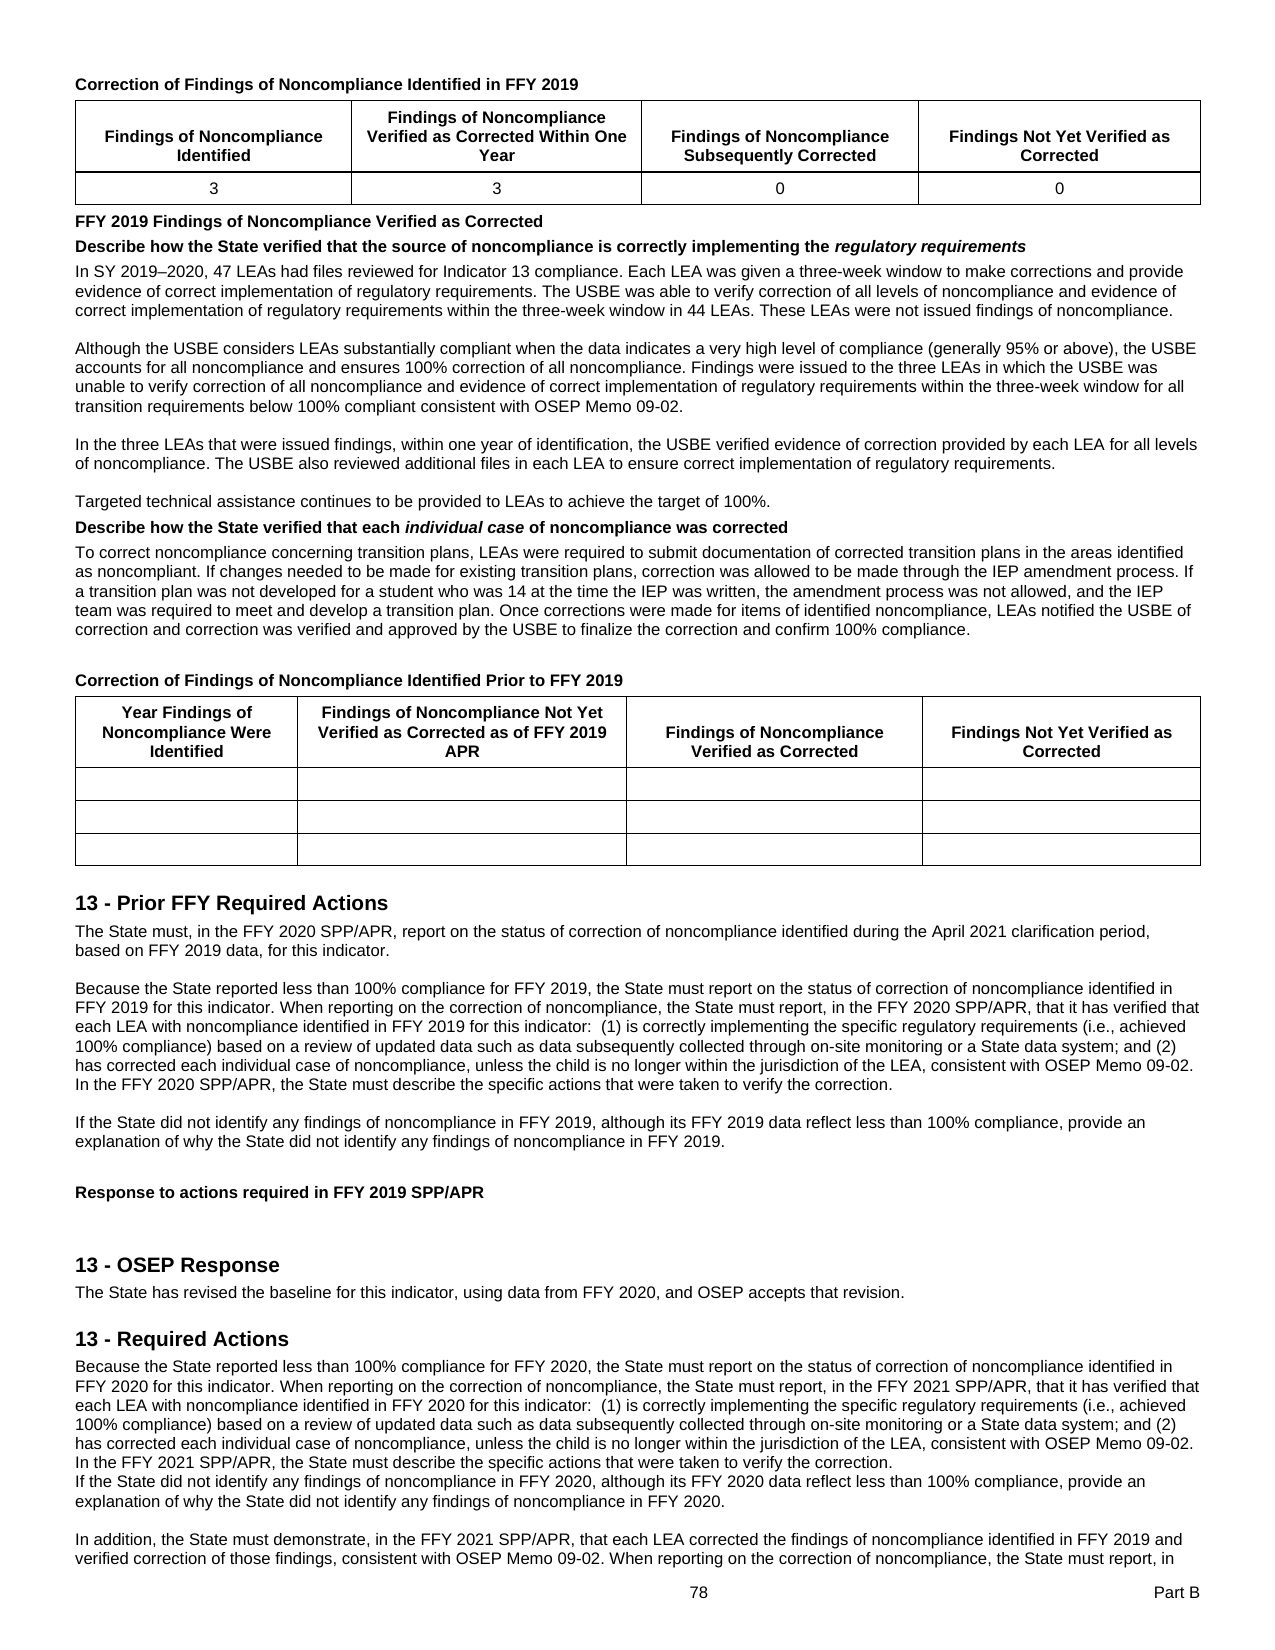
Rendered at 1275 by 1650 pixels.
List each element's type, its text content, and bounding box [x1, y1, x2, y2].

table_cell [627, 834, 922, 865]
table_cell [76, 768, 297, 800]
subtitle 13 - OSEP Response [75, 1253, 1200, 1277]
text Describe how the State verified that the source of noncompliance is correctly implementing the regulatory requirements [75, 237, 1200, 256]
subtitle 13 - Prior FFY Required Actions [75, 891, 1200, 915]
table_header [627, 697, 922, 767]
text Describe how the State verified that each individual case of noncompliance was corrected [75, 518, 1200, 537]
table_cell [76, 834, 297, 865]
text The State has revised the baseline for this indicator, using data from FFY 2020, and OSEP accepts that revision. [75, 1283, 1200, 1302]
subtitle 13 - Required Actions [75, 1327, 1200, 1351]
text In SY 2019–2020, 47 LEAs had files reviewed for Indicator 13 compliance. Each LEA was given a three-week window to make corrections and provide evidence of correct implementation of regulatory requirements. The USBE was able to verify correction of all levels of noncompliance and evidence of correct implementation of regulatory requirements within the three-week window in 44 LEAs. These LEAs were not issued findings of noncompliance. Although the USBE considers LEAs substantially compliant when the data indicates a very high level of compliance (generally 95% or above), the USBE accounts for all noncompliance and ensures 100% correction of all noncompliance. Findings were issued to the three LEAs in which the USBE was unable to verify correction of all noncompliance and evidence of correct implementation of regulatory requirements within the three-week window for all transition requirements below 100% compliant consistent with OSEP Memo 09-02. In the three LEAs that were issued findings, within one year of identification, the USBE verified evidence of correction provided by each LEA for all levels of noncompliance. The USBE also reviewed additional files in each LEA to ensure correct implementation of regulatory requirements. Targeted technical assistance continues to be provided to LEAs to achieve the target of 100%. [75, 262, 1200, 511]
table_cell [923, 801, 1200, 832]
text Correction of Findings of Noncompliance Identified Prior to FFY 2019 [75, 671, 1200, 690]
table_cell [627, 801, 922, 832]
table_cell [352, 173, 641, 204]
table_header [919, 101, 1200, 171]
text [75, 1357, 1200, 1568]
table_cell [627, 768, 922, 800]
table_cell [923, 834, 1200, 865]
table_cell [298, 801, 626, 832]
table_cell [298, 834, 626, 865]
text FFY 2019 Findings of Noncompliance Verified as Corrected [75, 211, 1200, 231]
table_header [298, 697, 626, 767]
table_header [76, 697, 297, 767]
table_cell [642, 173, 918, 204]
text Response to actions required in FFY 2019 SPP/APR [75, 1183, 1200, 1202]
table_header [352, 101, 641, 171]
text Correction of Findings of Noncompliance Identified in FFY 2019 [75, 75, 1200, 94]
text To correct noncompliance concerning transition plans, LEAs were required to submit documentation of corrected transition plans in the areas identified as noncompliant. If changes needed to be made for existing transition plans, correction was allowed to be made through the IEP amendment process. If a transition plan was not developed for a student who was 14 at the time the IEP was written, the amendment process was not allowed, and the IEP team was required to meet and develop a transition plan. Once corrections were made for items of identified noncompliance, LEAs notified the USBE of correction and correction was verified and approved by the USBE to finalize the correction and confirm 100% compliance. [75, 543, 1200, 639]
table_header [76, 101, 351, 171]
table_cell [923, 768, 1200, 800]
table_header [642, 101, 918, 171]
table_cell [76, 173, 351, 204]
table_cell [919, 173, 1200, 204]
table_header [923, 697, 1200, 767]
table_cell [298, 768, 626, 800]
text The State must, in the FFY 2020 SPP/APR, report on the status of correction of noncompliance identified during the April 2021 clarification period, based on FFY 2019 data, for this indicator. Because the State reported less than 100% compliance for FFY 2019, the State must report on the status of correction of noncompliance identified in FFY 2019 for this indicator. When reporting on the correction of noncompliance, the State must report, in the FFY 2020 SPP/APR, that it has verified that each LEA with noncompliance identified in FFY 2019 for this indicator: (1) is correctly implementing the specific regulatory requirements (i.e., achieved 100% compliance) based on a review of updated data such as data subsequently collected through on-site monitoring or a State data system; and (2) has corrected each individual case of noncompliance, unless the child is no longer within the jurisdiction of the LEA, consistent with OSEP Memo 09-02. In the FFY 2020 SPP/APR, the State must describe the specific actions that were taken to verify the correction. If the State did not identify any findings of noncompliance in FFY 2019, although its FFY 2019 data reflect less than 100% compliance, provide an explanation of why the State did not identify any findings of noncompliance in FFY 2019. [75, 921, 1200, 1151]
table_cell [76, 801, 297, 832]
